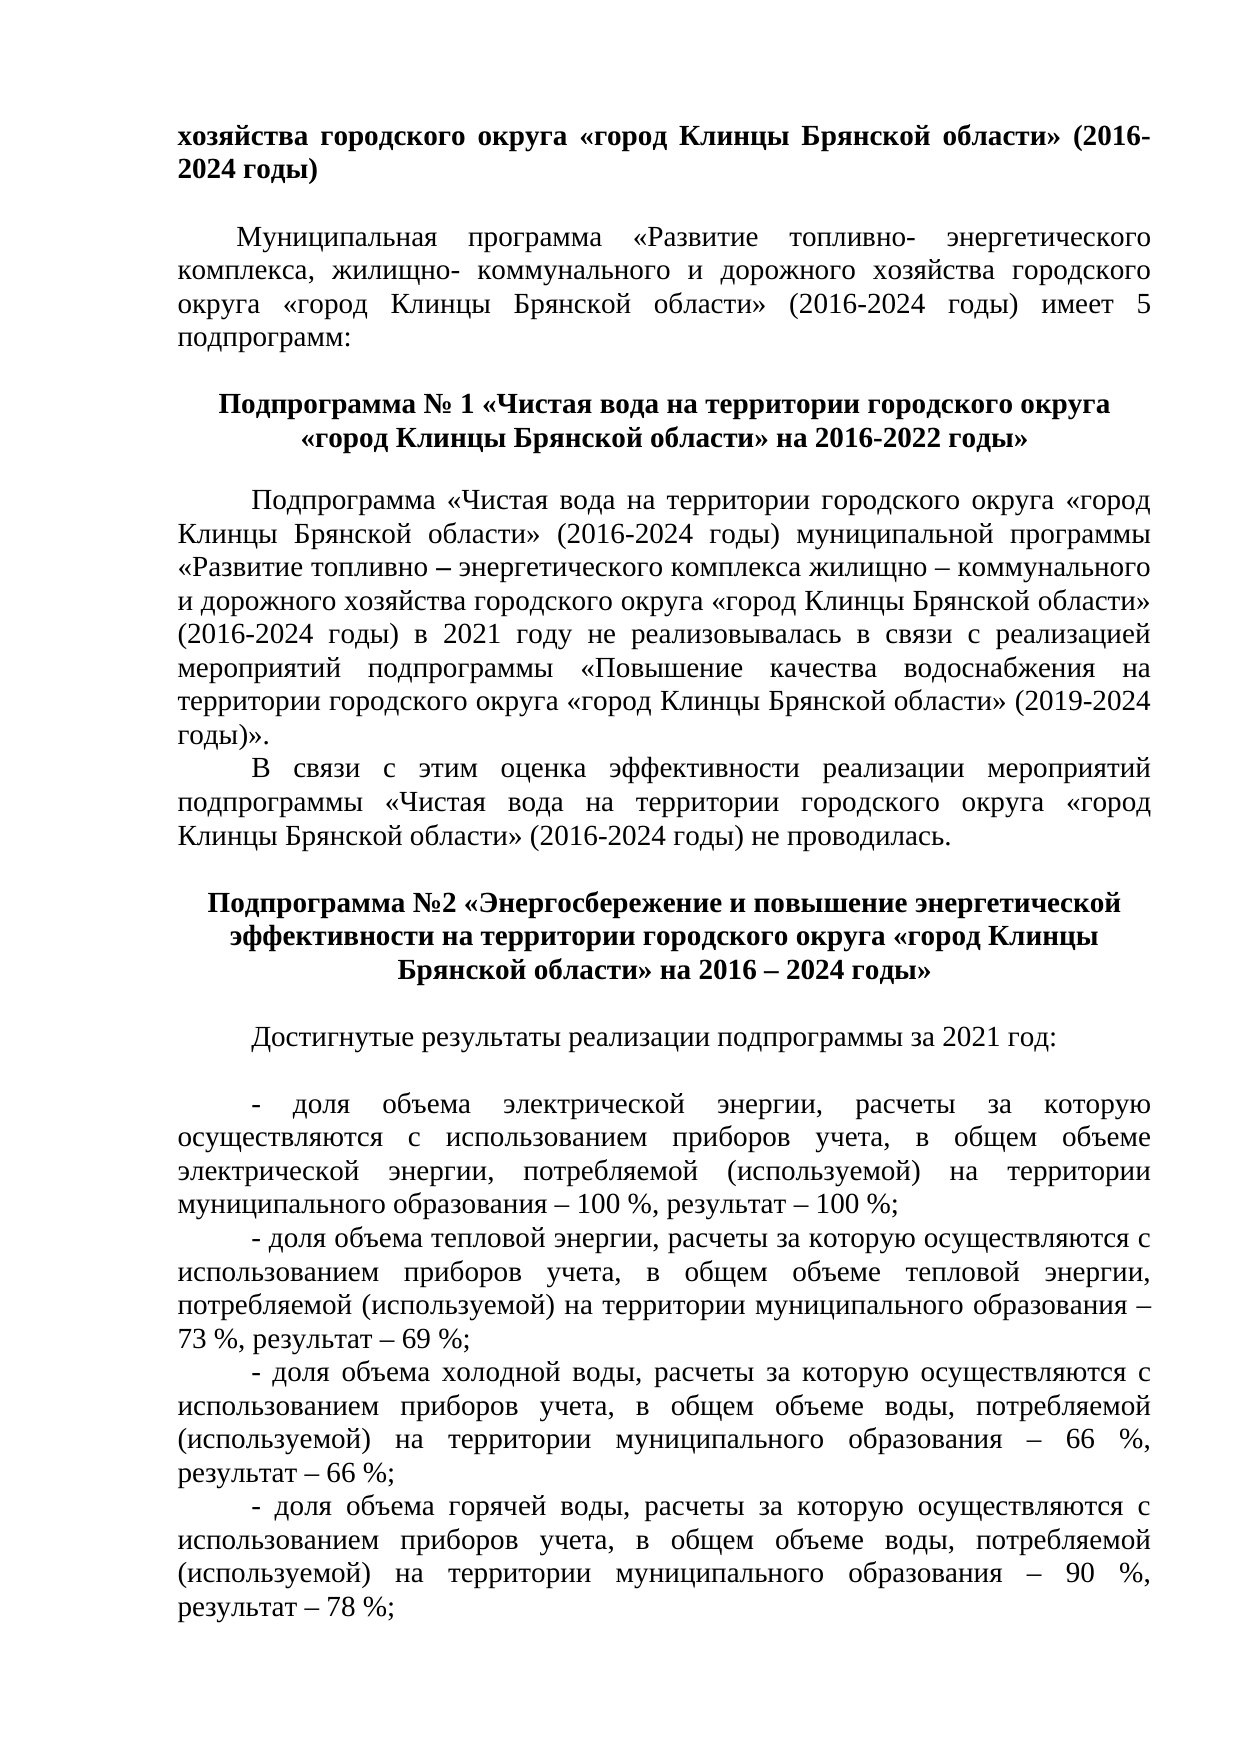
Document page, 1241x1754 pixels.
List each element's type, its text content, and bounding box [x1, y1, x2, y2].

text - доля объема горячей воды, расчеты за которую осуществляются с использованием приборов учета, в общем объеме воды, потребляемой (используемой) на территории муниципального образования – 90 %, результат – 78 %; [177, 1488, 1152, 1623]
text Муниципальная программа «Развитие топливно- энергетического комплекса, жилищно- коммунального и дорожного хозяйства городского округа «город Клинцы Брянской области» (2016-2024 годы) имеет 5 подпрограмм: [177, 219, 1152, 353]
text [177, 118, 1152, 185]
text Достигнутые результаты реализации подпрограммы за 2021 год: [177, 1019, 1152, 1052]
text - доля объема тепловой энергии, расчеты за которую осуществляются с использованием приборов учета, в общем объеме тепловой энергии, потребляемой (используемой) на территории муниципального образования – 73 %, результат – 69 %; [177, 1220, 1152, 1354]
text Подпрограмма №2 «Энергосбережение и повышение энергетической эффективности на территории городского округа «город Клинцы Брянской области» на 2016 – 2024 годы» [177, 885, 1152, 985]
text Подпрограмма № 1 «Чистая вода на территории городского округа «город Клинцы Брянской области» на 2016-2022 годы» [177, 386, 1152, 453]
text - доля объема электрической энергии, расчеты за которую осуществляются с использованием приборов учета, в общем объеме электрической энергии, потребляемой (используемой) на территории муниципального образования – 100 %, результат – 100 %; [177, 1086, 1152, 1220]
text В связи с этим оценка эффективности реализации мероприятий подпрограммы «Чистая вода на территории городского округа «город Клинцы Брянской области» (2016-2024 годы) не проводилась. [177, 751, 1152, 851]
text - доля объема холодной воды, расчеты за которую осуществляются с использованием приборов учета, в общем объеме воды, потребляемой (используемой) на территории муниципального образования – 66 %, результат – 66 %; [177, 1354, 1152, 1488]
text Подпрограмма «Чистая вода на территории городского округа «город Клинцы Брянской области» (2016-2024 годы) муниципальной программы «Развитие топливно – энергетического комплекса жилищно – коммунального и дорожного хозяйства городского округа «город Клинцы Брянской области» (2016-2024 годы) в 2021 году не реализовывалась в связи с реализацией мероприятий подпрограммы «Повышение качества водоснабжения на территории городского округа «город Клинцы Брянской области» (2019-2024 годы)». [177, 482, 1152, 751]
